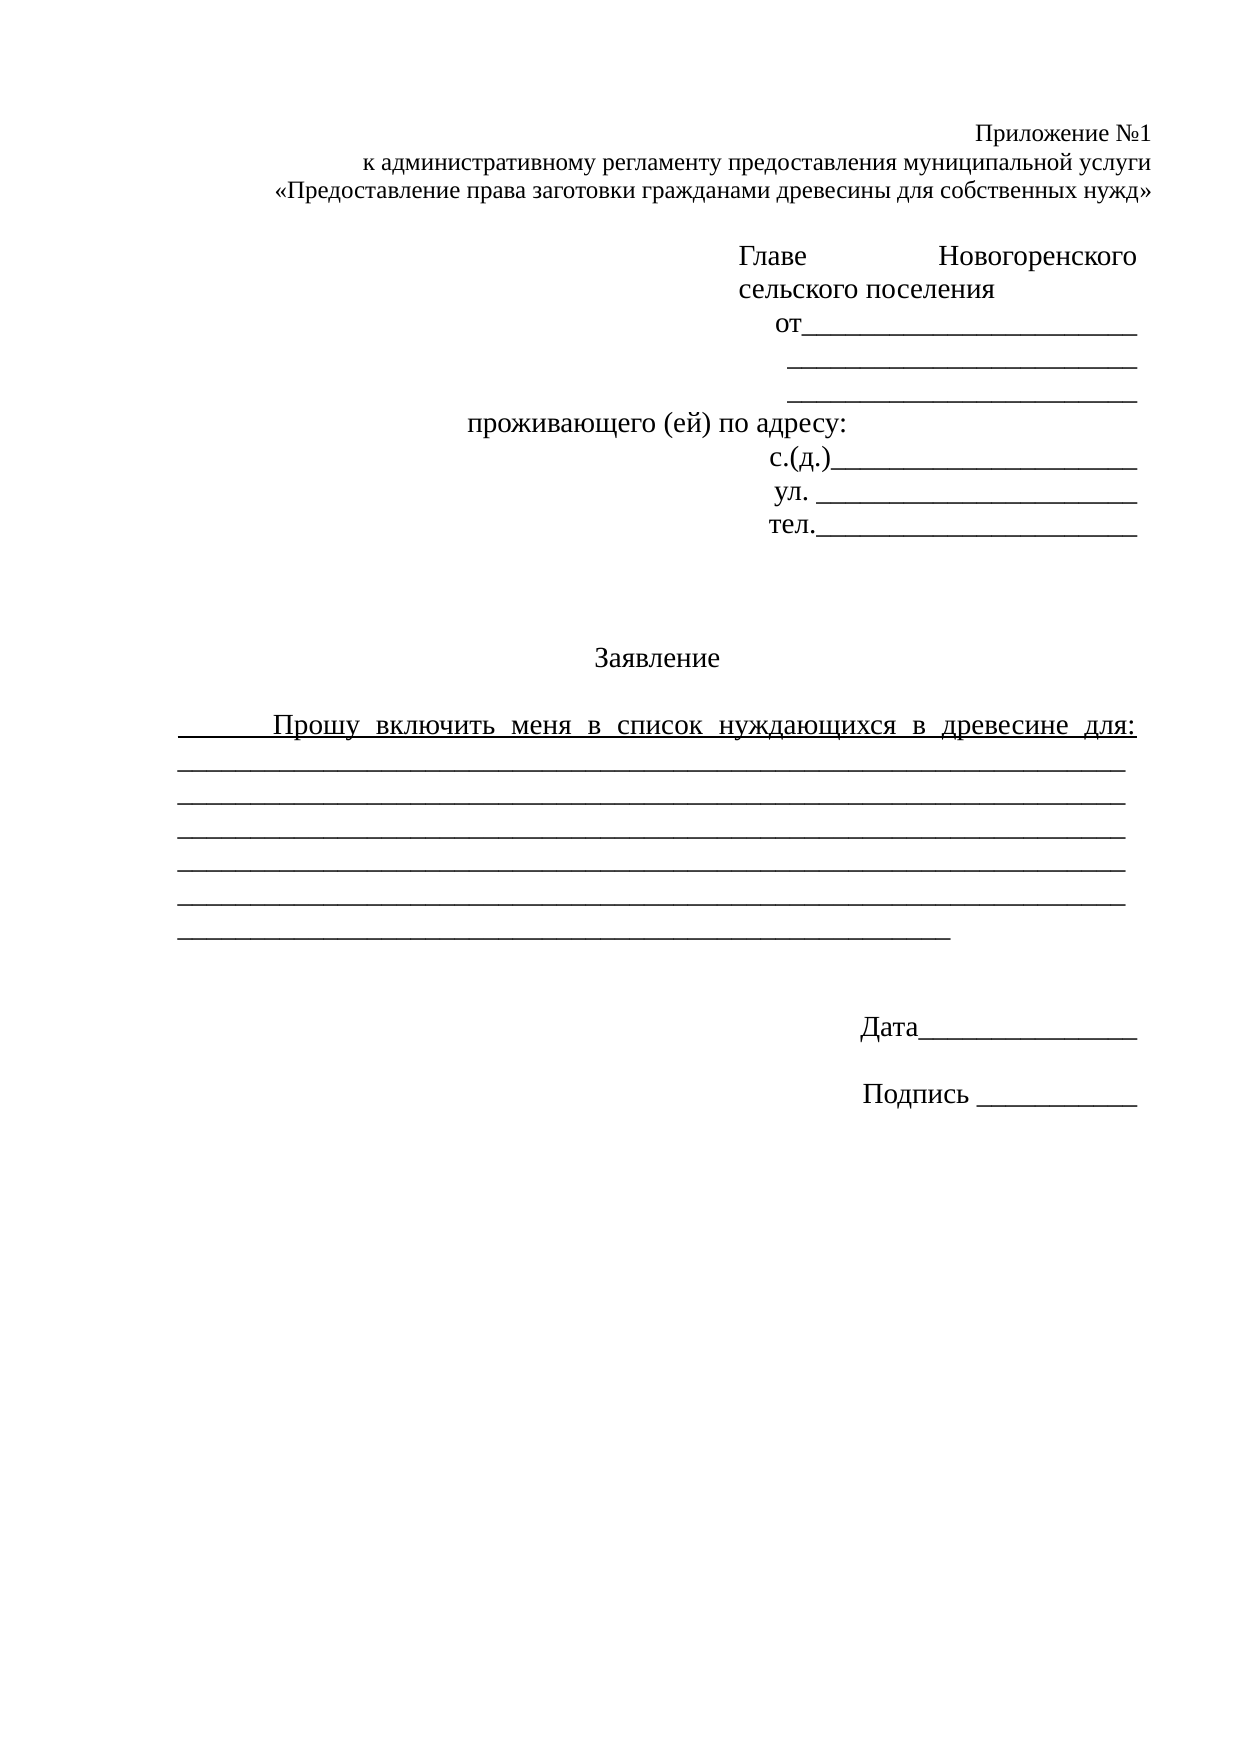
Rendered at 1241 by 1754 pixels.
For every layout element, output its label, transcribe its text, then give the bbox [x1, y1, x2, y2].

text от_______________________ [177, 305, 1137, 338]
text Заявление [177, 640, 1137, 674]
text Прошу включить меня в список нуждающихся в древесине для: __________________________________________________________________________________________________________________________________________________________________________________________________________________________________________________________________________________________________________________________________________________________________________________________ [177, 737, 1137, 942]
text Главе Новогоренского сельского поселения [738, 238, 1137, 305]
text «Предоставление права заготовки гражданами древесины для собственных нужд» [177, 176, 1152, 204]
text Прошу включить меня в список нуждающихся в древесине для: __________________________________________________________________________________________________________________________________________________________________________________________________________________________________________________________________________________________________________________________________________________________________________________________ [177, 707, 1137, 736]
text ________________________ [177, 338, 1137, 372]
text ________________________ [177, 372, 1137, 406]
text с.(д.)_____________________ [177, 439, 1137, 473]
text к административному регламенту предоставления муниципальной услуги [177, 147, 1152, 176]
text тел.______________________ [177, 506, 1137, 540]
text проживающего (ей) по адресу: [177, 406, 1137, 439]
text ул. ______________________ [177, 473, 1137, 506]
text Дата_______________ [177, 1009, 1137, 1043]
text Приложение №1 [177, 118, 1152, 147]
text Подпись ___________ [177, 1076, 1137, 1110]
